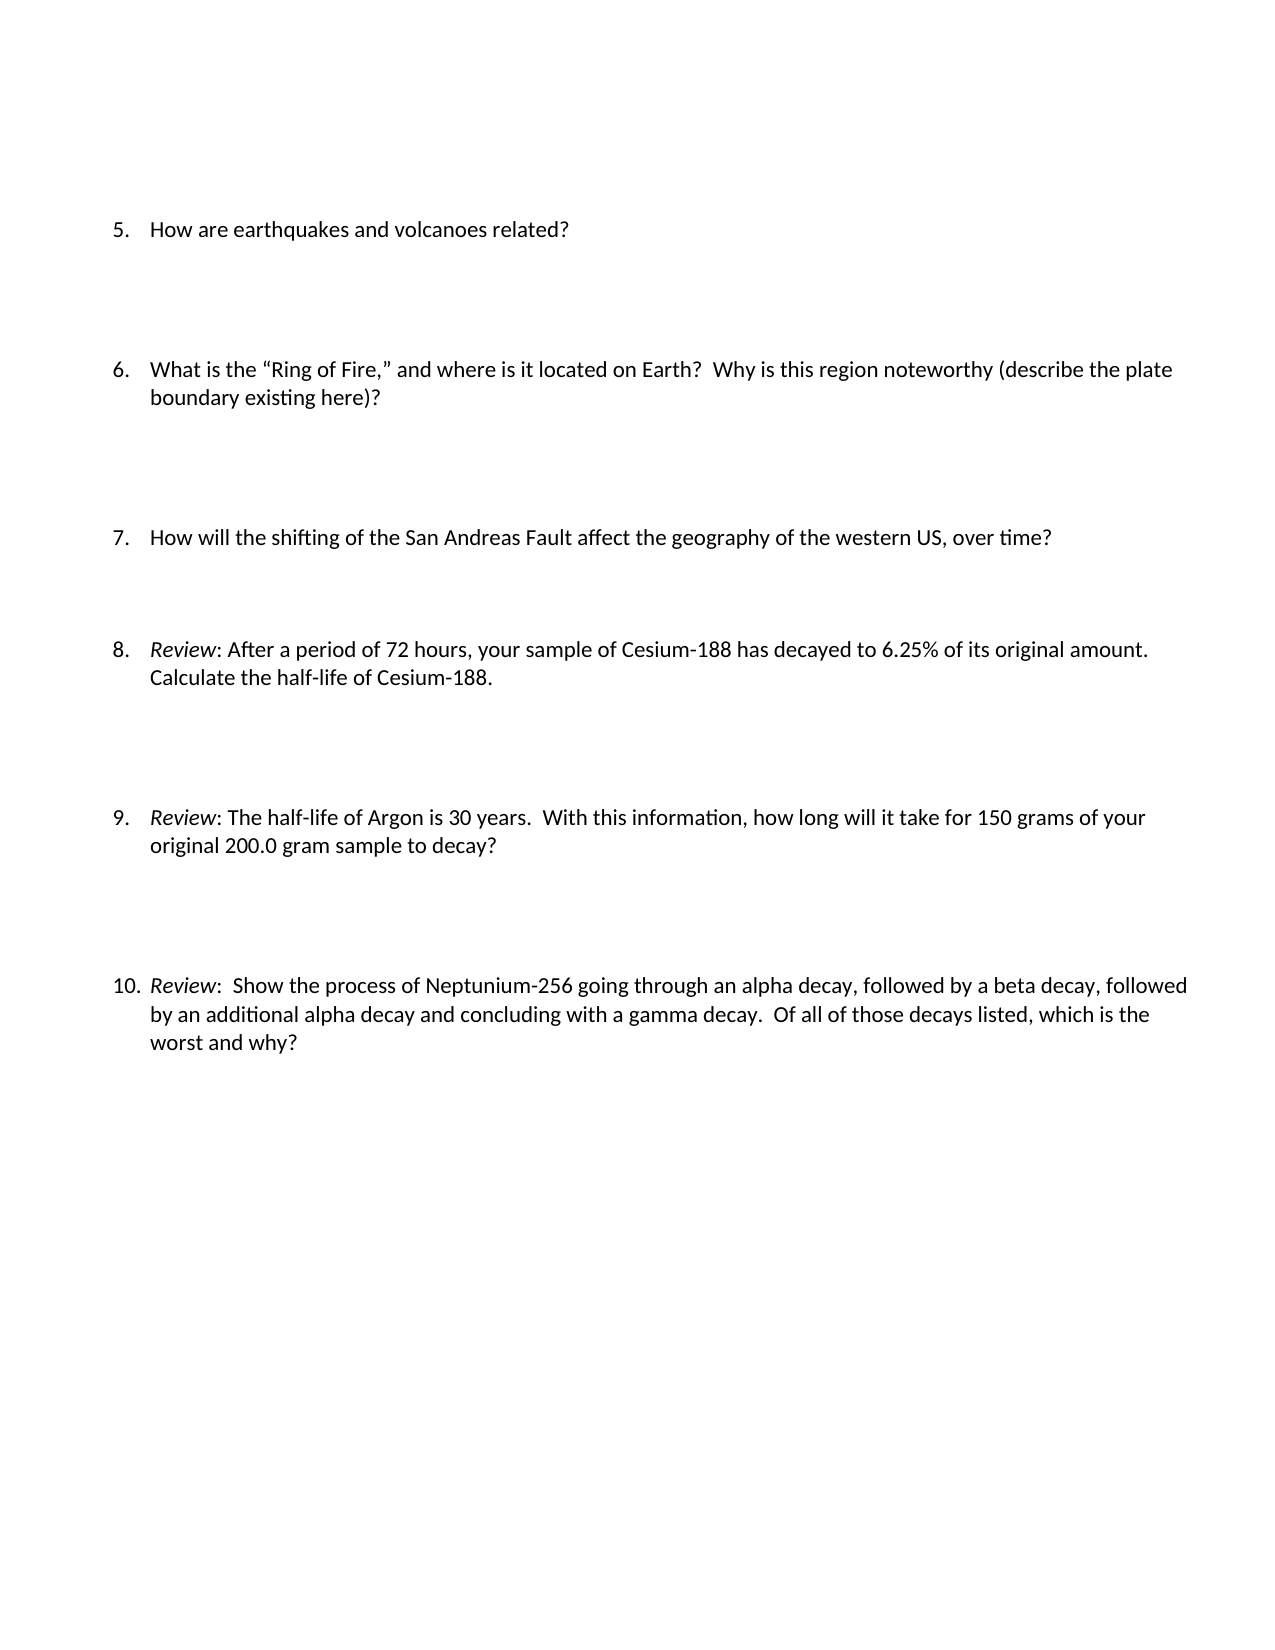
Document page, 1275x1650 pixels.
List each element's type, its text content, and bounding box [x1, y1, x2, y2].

list Review: The half-life of Argon is 30 years. With this information, how long will it take for 150 grams of your original 200.0 gram sample to decay? [112, 803, 1200, 859]
list Review: Show the process of Neptunium-256 going through an alpha decay, followed by a beta decay, followed by an additional alpha decay and concluding with a gamma decay. Of all of those decays listed, which is the worst and why? [112, 972, 1200, 1056]
list Review: After a period of 72 hours, your sample of Cesium-188 has decayed to 6.25% of its original amount. Calculate the half-life of Cesium-188. [112, 635, 1200, 691]
list How are earthquakes and volcanoes related? [112, 215, 1200, 243]
list How will the shifting of the San Andreas Fault affect the geography of the western US, over time? [112, 523, 1200, 551]
list What is the “Ring of Fire,” and where is it located on Earth? Why is this region noteworthy (describe the plate boundary existing here)? [112, 355, 1200, 411]
